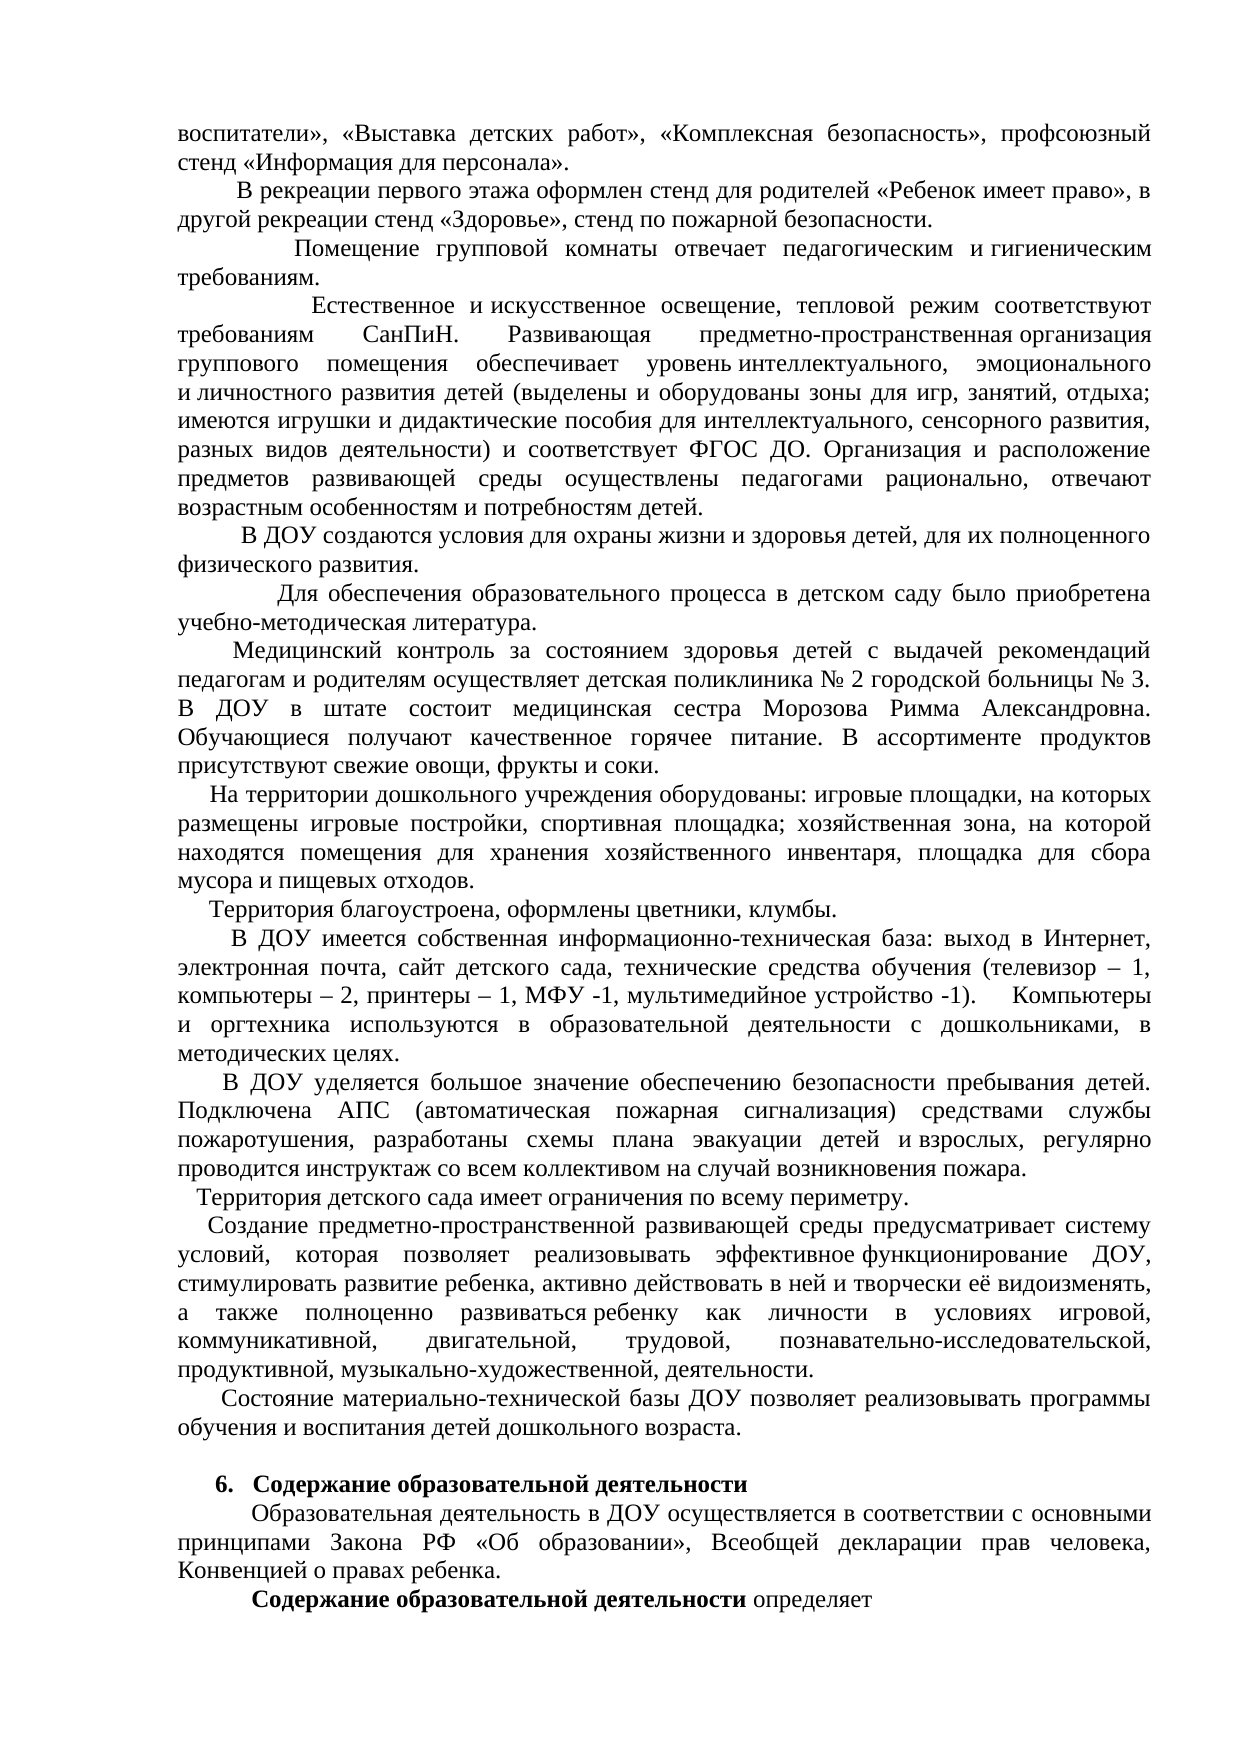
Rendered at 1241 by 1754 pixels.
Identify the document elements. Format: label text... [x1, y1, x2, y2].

text Медицинский контроль за состоянием здоровья детей с выдачей рекомендаций педагогам и родителям осуществляет детская поликлиника № 2 городской больницы № 3. В ДОУ в штате состоит медицинская сестра Морозова Римма Александровна. Обучающиеся получают качественное горячее питание. В ассортименте продуктов присутствуют свежие овощи, фрукты и соки. [177, 636, 1152, 779]
text Содержание образовательной деятельности определяет [177, 1584, 1152, 1613]
text В ДОУ создаются условия для охраны жизни и здоровья детей, для их полноценного физического развития. [177, 521, 1152, 578]
text Создание предметно-пространственной развивающей среды предусматривает систему условий, которая позволяет реализовывать эффективное функционирование ДОУ, стимулировать развитие ребенка, активно действовать в ней и творчески её видоизменять, а также полноценно развиваться ребенку как личности в условиях игровой, коммуникативной, двигательной, трудовой, познавательно-исследовательской, продуктивной, музыкально-художественной, деятельности. [177, 1211, 1152, 1383]
text На территории дошкольного учреждения оборудованы: игровые площадки, на которых размещены игровые постройки, спортивная площадка; хозяйственная зона, на которой находятся помещения для хранения хозяйственного инвентаря, площадка для сбора мусора и пищевых отходов. [177, 779, 1152, 894]
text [177, 118, 1152, 176]
list Содержание образовательной деятельности [215, 1469, 1152, 1498]
text В ДОУ имеется собственная информационно-техническая база: выход в Интернет, электронная почта, сайт детского сада, технические средства обучения (телевизор – 1, компьютеры – 2, принтеры – 1, МФУ -1, мультимедийное устройство -1). Компьютеры и оргтехника используются в образовательной деятельности с дошкольниками, в методических целях. [177, 923, 1152, 1067]
text Для обеспечения образовательного процесса в детском саду было приобретена учебно-методическая литература. [177, 578, 1152, 636]
text Территория детского сада имеет ограничения по всему периметру. [177, 1182, 1152, 1211]
text Естественное и искусственное освещение, тепловой режим соответствуют требованиям СанПиН. Развивающая предметно-пространственная организация группового помещения обеспечивает уровень интеллектуального, эмоционального и личностного развития детей (выделены и оборудованы зоны для игр, занятий, отдыха; имеются игрушки и дидактические пособия для интеллектуального, сенсорного развития, разных видов деятельности) и соответствует ФГОС ДО. Организация и расположение предметов развивающей среды осуществлены педагогами рационально, отвечают возрастным особенностям и потребностям детей. [177, 291, 1152, 521]
text Помещение групповой комнаты отвечает педагогическим и гигиеническим требованиям. [177, 233, 1152, 291]
text Образовательная деятельность в ДОУ осуществляется в соответствии с основными принципами Закона РФ «Об образовании», Всеобщей декларации прав человека, Конвенцией о правах ребенка. [177, 1498, 1152, 1584]
text В ДОУ уделяется большое значение обеспечению безопасности пребывания детей. Подключена АПС (автоматическая пожарная сигнализация) средствами службы пожаротушения, разработаны схемы плана эвакуации детей и взрослых, регулярно проводится инструктаж со всем коллективом на случай возникновения пожара. [177, 1067, 1152, 1182]
text Состояние материально-технической базы ДОУ позволяет реализовывать программы обучения и воспитания детей дошкольного возраста. [177, 1383, 1152, 1441]
text В рекреации первого этажа оформлен стенд для родителей «Ребенок имеет право», в другой рекреации стенд «Здоровье», стенд по пожарной безопасности. [177, 176, 1152, 233]
text Территория благоустроена, оформлены цветники, клумбы. [177, 894, 1152, 923]
